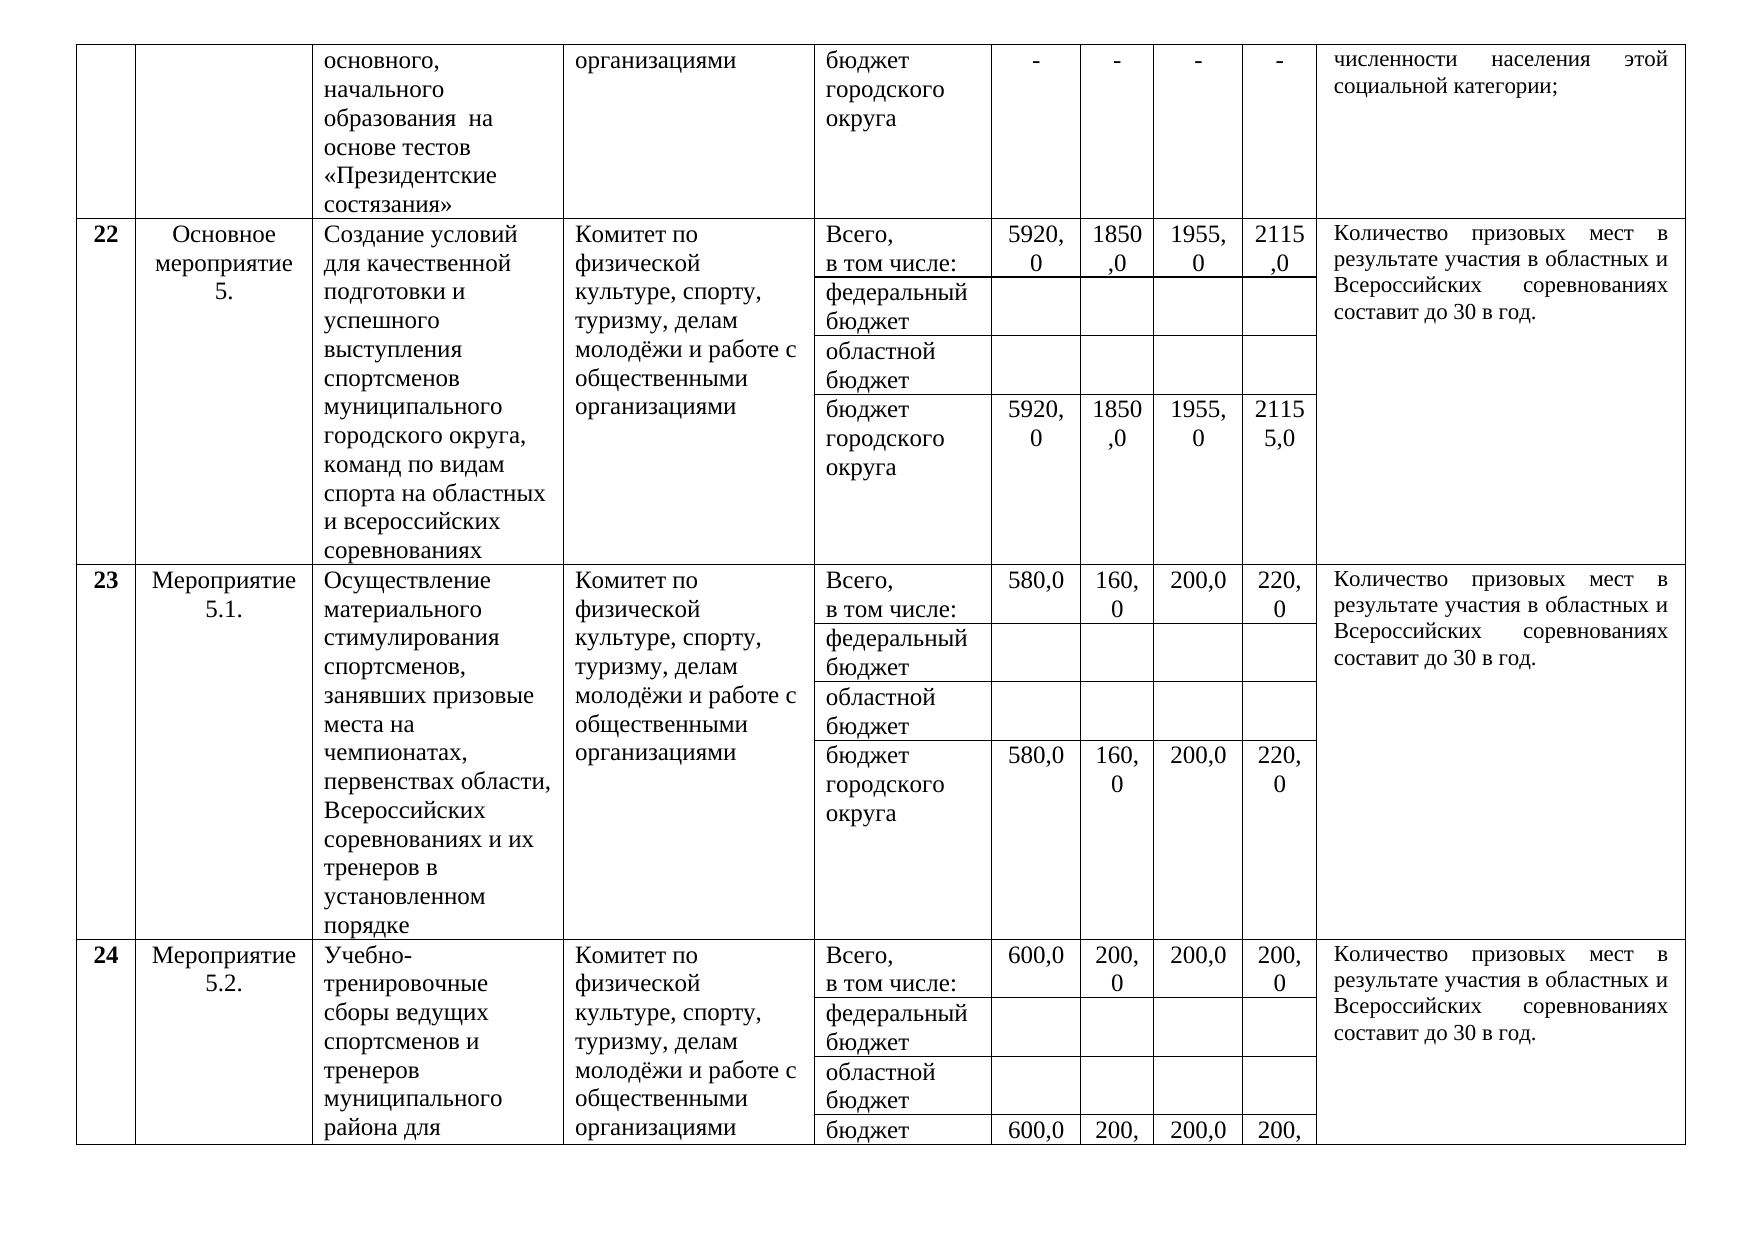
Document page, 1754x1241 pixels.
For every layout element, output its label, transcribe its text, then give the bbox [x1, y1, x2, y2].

table_cell [1154, 336, 1242, 393]
table_cell бюджет городского округа [815, 395, 991, 564]
table_cell - [1243, 45, 1316, 218]
table_cell федеральный бюджет [815, 998, 991, 1056]
table_cell областной бюджет [815, 1057, 991, 1114]
table_cell 5920,0 [992, 395, 1080, 564]
table_cell 23 [77, 565, 135, 939]
table_cell Количество призовых мест в результате участия в областных и Всероссийских соревнованиях составит до 30 в год. [1317, 565, 1685, 939]
table_cell [992, 682, 1080, 739]
table_cell Учебно-тренировочные сборы ведущих спортсменов и тренеров муниципального района для подготовки к участию в чемпионатах [313, 940, 563, 1144]
table_cell Мероприятие 5.1. [136, 565, 312, 939]
table_cell бюджет городского округа [815, 741, 991, 939]
table_cell 1955,0 [1154, 219, 1242, 276]
table_cell 200,0 [1081, 940, 1153, 997]
table_cell 1850,0 [1081, 395, 1153, 564]
table_cell [1081, 624, 1153, 681]
table_cell 160,0 [1081, 741, 1153, 939]
table_cell 24 [77, 940, 135, 1144]
table_cell 200,0 [1243, 1115, 1316, 1144]
table_cell [992, 336, 1080, 393]
table_cell [1243, 1057, 1316, 1114]
table_cell [1243, 998, 1316, 1056]
table_cell 200,0 [1154, 565, 1242, 622]
table_cell - [992, 45, 1080, 218]
table_cell [1081, 682, 1153, 739]
table_cell 200,0 [1243, 940, 1316, 997]
table_cell областной бюджет [815, 336, 991, 393]
table_cell [1243, 624, 1316, 681]
table_cell [1081, 336, 1153, 393]
table_cell 200,0 [1081, 1115, 1153, 1144]
table_cell [1081, 998, 1153, 1056]
table_cell 600,0 [992, 1115, 1080, 1144]
table_cell Всего, в том числе: [815, 219, 991, 276]
table_cell [1154, 624, 1242, 681]
table_cell федеральный бюджет [815, 624, 991, 681]
table_cell [1243, 278, 1316, 335]
table_cell [992, 278, 1080, 335]
table_cell Осуществление материального стимулирования спортсменов, занявших призовые места на чемпионатах, первенствах области, Всероссийских соревнованиях и их тренеров в установленном порядке [313, 565, 563, 939]
table_cell [1243, 336, 1316, 393]
table_cell Комитет по физической культуре, спорту, туризму, делам молодёжи и работе с общественными организациями [564, 565, 814, 939]
table_cell [992, 1057, 1080, 1114]
table_cell Всего, в том числе: [815, 940, 991, 997]
table_cell 1955,0 [1154, 395, 1242, 564]
table_cell Всего, в том числе: [815, 565, 991, 622]
table_cell Количество призовых мест в результате участия в областных и Всероссийских соревнованиях составит до 30 в год. [1317, 940, 1685, 1144]
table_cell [564, 940, 814, 1144]
table_cell 21155,0 [1243, 395, 1316, 564]
table_cell 200,0 [1154, 940, 1242, 997]
table_cell 160,0 [1081, 565, 1153, 622]
table_cell [1154, 682, 1242, 739]
table_cell [1243, 682, 1316, 739]
table_cell [1154, 1057, 1242, 1114]
table_cell [1154, 278, 1242, 335]
table_cell федеральный бюджет [815, 278, 991, 335]
table_cell 220,0 [1243, 565, 1316, 622]
table_cell [1081, 278, 1153, 335]
table_cell Мероприятие 5.2. [136, 940, 312, 1144]
table_cell Количество призовых мест в результате участия в областных и Всероссийских соревнованиях составит до 30 в год. [1317, 219, 1685, 564]
table_cell 22 [77, 219, 135, 564]
table_cell областной бюджет [815, 682, 991, 739]
table_cell 1850,0 [1081, 219, 1153, 276]
table_cell 220,0 [1243, 741, 1316, 939]
table_cell бюджет городского округа [815, 45, 991, 218]
table_cell - [1154, 45, 1242, 218]
table_cell 600,0 [992, 940, 1080, 997]
table_cell Создание условий для качественной подготовки и успешного выступления спортсменов муниципального городского округа, команд по видам спорта на областных и всероссийских соревнованиях [313, 219, 563, 564]
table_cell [815, 1115, 991, 1144]
table_cell [992, 998, 1080, 1056]
table_cell [1081, 1057, 1153, 1114]
table_cell [992, 624, 1080, 681]
table_cell 580,0 [992, 565, 1080, 622]
table_cell - [1081, 45, 1153, 218]
table_cell 5920,0 [992, 219, 1080, 276]
table_cell 200,0 [1154, 741, 1242, 939]
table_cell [564, 219, 814, 564]
table_cell Основное мероприятие 5. [136, 219, 312, 564]
table_cell 200,0 [1154, 1115, 1242, 1144]
table_cell 2115,0 [1243, 219, 1316, 276]
table_cell 580,0 [992, 741, 1080, 939]
table_cell [1154, 998, 1242, 1056]
